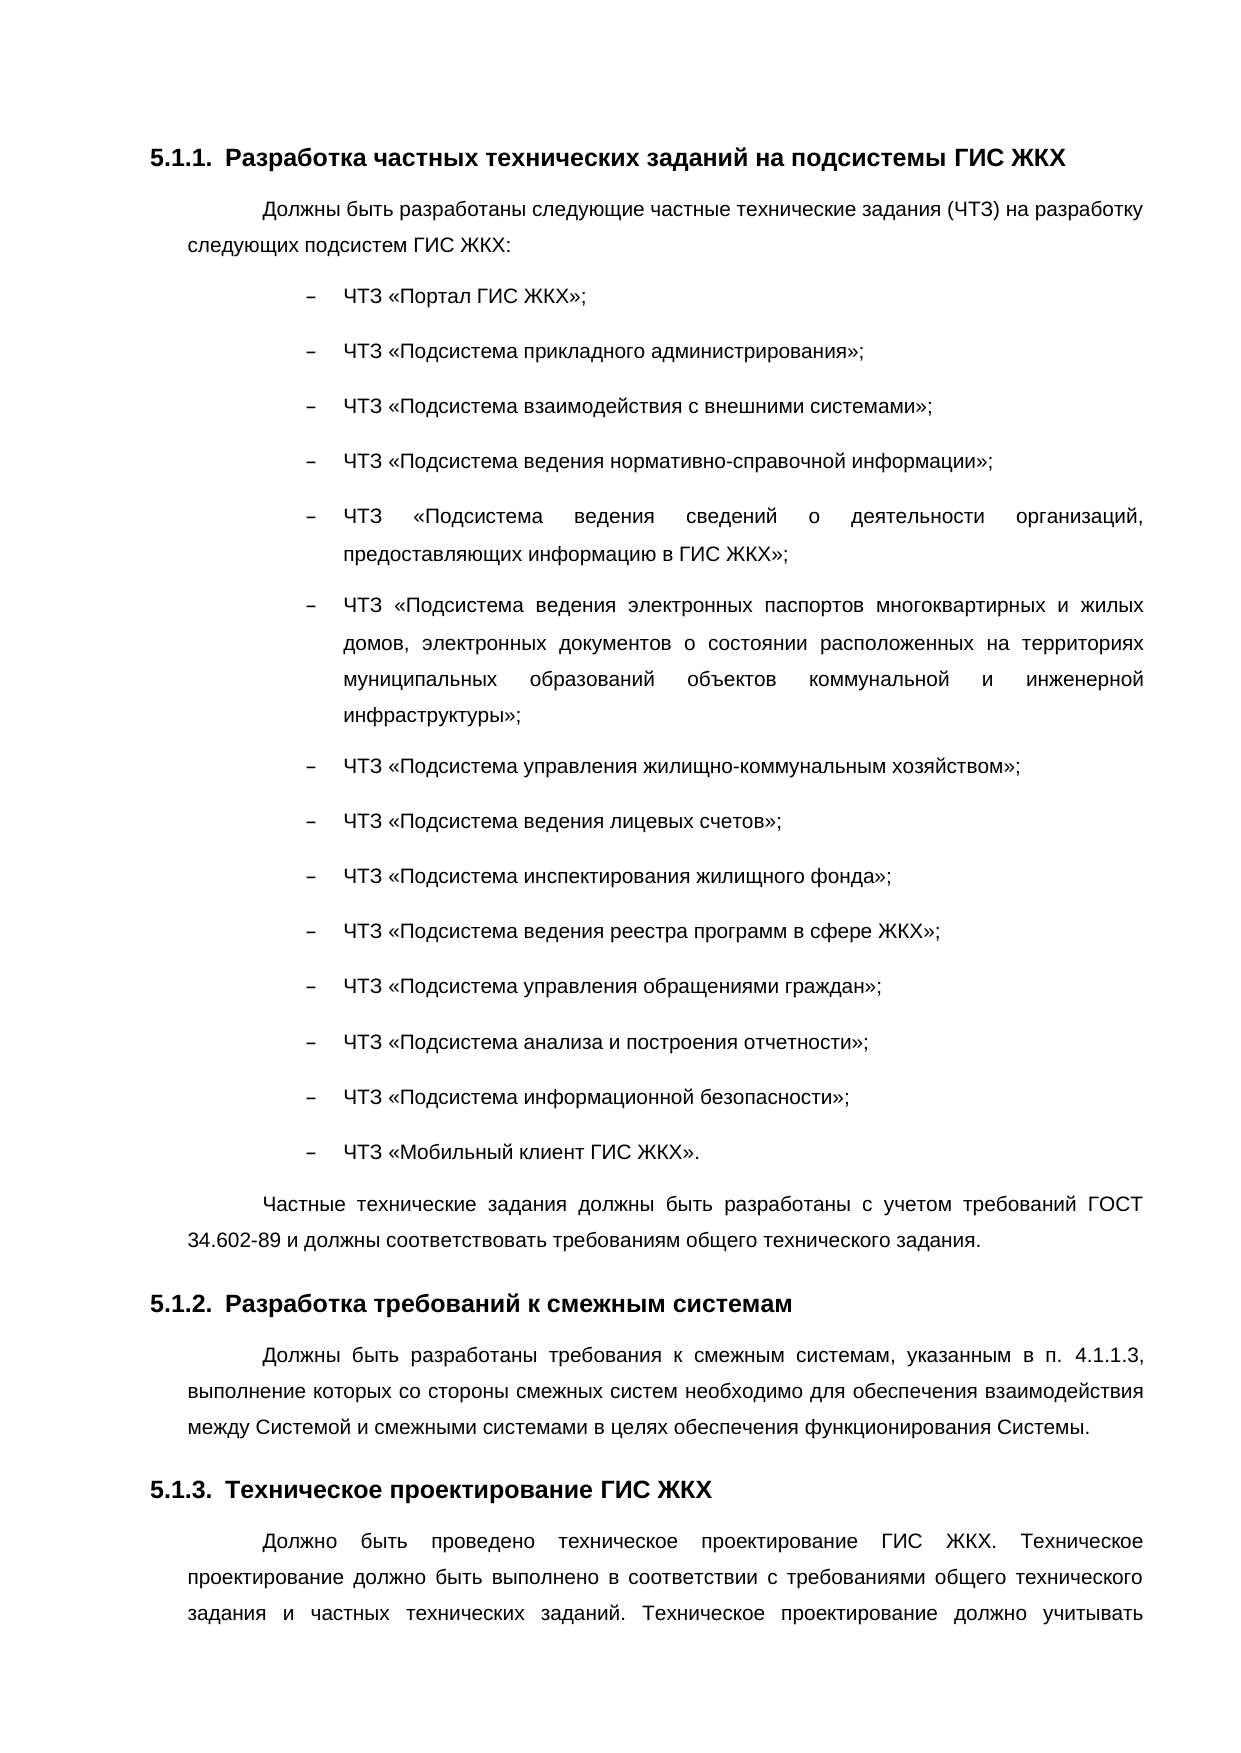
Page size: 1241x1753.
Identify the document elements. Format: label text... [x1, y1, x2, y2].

list ЧТЗ «Подсистема анализа и построения отчетности»; [306, 1027, 1144, 1055]
list ЧТЗ «Подсистема ведения сведений о деятельности организаций, предоставляющих информацию в ГИС ЖКХ»; [306, 502, 1144, 566]
list ЧТЗ «Портал ГИС ЖКХ»; [306, 281, 1144, 310]
list ЧТЗ «Подсистема взаимодействия с внешними системами»; [306, 391, 1144, 420]
list ЧТЗ «Мобильный клиент ГИС ЖКХ». [306, 1137, 1144, 1165]
list Разработка частных технических заданий на подсистемы ГИС ЖКХ [150, 143, 1144, 172]
list ЧТЗ «Подсистема ведения лицевых счетов»; [306, 806, 1144, 835]
list ЧТЗ «Подсистема прикладного администрирования»; [306, 336, 1144, 365]
text Частные технические задания должны быть разработаны с учетом требований ГОСТ 34.602-89 и должны соответствовать требованиям общего технического задания. [187, 1192, 1144, 1252]
list ЧТЗ «Подсистема ведения нормативно-справочной информации»; [306, 447, 1144, 475]
list ЧТЗ «Подсистема ведения электронных паспортов многоквартирных и жилых домов, электронных документов о состоянии расположенных на территориях муниципальных образований объектов коммунальной и инженерной инфраструктуры»; [306, 591, 1144, 727]
list ЧТЗ «Подсистема информационной безопасности»; [306, 1082, 1144, 1110]
list ЧТЗ «Подсистема ведения реестра программ в сфере ЖКХ»; [306, 917, 1144, 945]
list Разработка требований к смежным системам [150, 1289, 1144, 1318]
list Техническое проектирование ГИС ЖКХ [150, 1476, 1144, 1504]
text Должны быть разработаны требования к смежным системам, указанным в п. 4.1.1.3, выполнение которых со стороны смежных систем необходимо для обеспечения взаимодействия между Системой и смежными системами в целях обеспечения функционирования Системы. [187, 1343, 1144, 1438]
text Должны быть разработаны следующие частные технические задания (ЧТЗ) на разработку следующих подсистем ГИС ЖКХ: [187, 197, 1144, 257]
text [187, 1529, 1144, 1625]
list ЧТЗ «Подсистема инспектирования жилищного фонда»; [306, 861, 1144, 890]
list ЧТЗ «Подсистема управления жилищно-коммунальным хозяйством»; [306, 751, 1144, 780]
list ЧТЗ «Подсистема управления обращениями граждан»; [306, 972, 1144, 1000]
